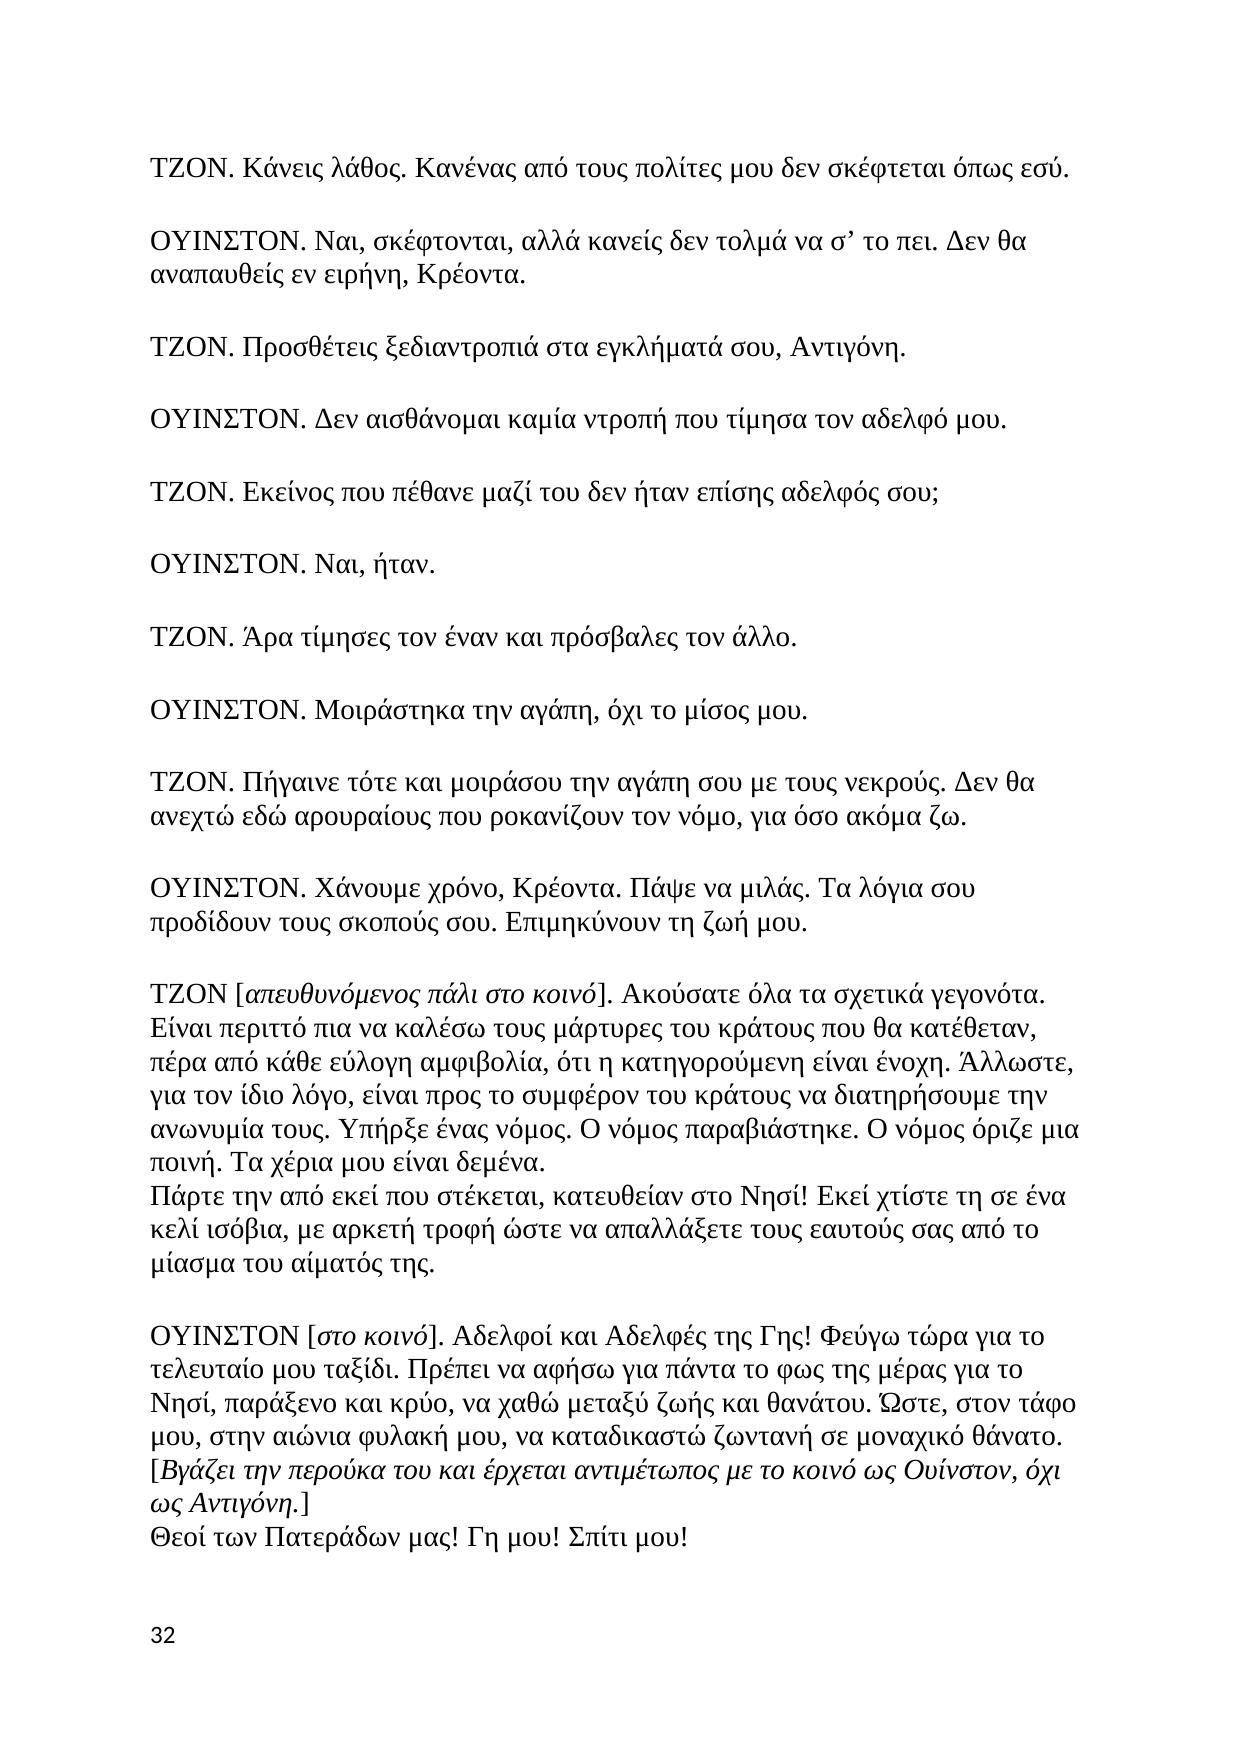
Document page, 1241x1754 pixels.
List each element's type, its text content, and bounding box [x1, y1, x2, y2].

text ΤΖΟΝ [απευθυνόμενος πάλι στο κοινό]. Ακούσατε όλα τα σχετικά γεγονότα. Είναι περιττό πια να καλέσω τους μάρτυρες του κράτους που θα κατέθεταν, πέρα από κάθε εύλογη αμφιβολία, ότι η κατηγορούμενη είναι ένοχη. Άλλωστε, για τον ίδιο λόγο, είναι προς το συμφέρον του κράτους να διατηρήσουμε την ανωνυμία τους. Υπήρξε ένας νόμος. Ο νόμος παραβιάστηκε. Ο νόμος όριζε μια ποινή. Τα χέρια μου είναι δεμένα. [150, 977, 1090, 1178]
text Πάρτε την από εκεί που στέκεται, κατευθείαν στο Νησί! Εκεί χτίστε τη σε ένα κελί ισόβια, με αρκετή τροφή ώστε να απαλλάξετε τους εαυτούς σας από το μίασμα του αίματός της. [150, 1178, 1090, 1278]
text ΟΥΙΝΣΤΟΝ. Ναι, σκέφτονται, αλλά κανείς δεν τολμά να σ’ το πει. Δεν θα αναπαυθείς εν ειρήνη, Κρέοντα. [150, 223, 1090, 290]
text ΟΥΙΝΣΤΟΝ. Μοιράστηκα την αγάπη, όχι το μίσος μου. [150, 692, 1090, 725]
text ΟΥΙΝΣΤΟΝ. Ναι, ήταν. [150, 547, 1090, 580]
text ΟΥΙΝΣΤΟΝ. Δεν αισθάνομαι καμία ντροπή που τίμησα τον αδελφό μου. [150, 401, 1090, 435]
text ΤΖΟΝ. Εκείνος που πέθανε μαζί του δεν ήταν επίσης αδελφός σου; [150, 474, 1090, 507]
text ΤΖΟΝ. Κάνεις λάθος. Κανένας από τους πολίτες μου δεν σκέφτεται όπως εσύ. [150, 150, 1090, 183]
text ΤΖΟΝ. Πήγαινε τότε και μοιράσου την αγάπη σου με τους νεκρούς. Δεν θα ανεχτώ εδώ αρουραίους που ροκανίζουν τον νόμο, για όσο ακόμα ζω. [150, 764, 1090, 831]
text ΤΖΟΝ. Άρα τίμησες τον έναν και πρόσβαλες τον άλλο. [150, 619, 1090, 653]
text ΤΖΟΝ. Προσθέτεις ξεδιαντροπιά στα εγκλήματά σου, Αντιγόνη. [150, 329, 1090, 362]
text ΟΥΙΝΣΤΟΝ. Χάνουμε χρόνο, Κρέοντα. Πάψε να μιλάς. Τα λόγια σου προδίδουν τους σκοπούς σου. Επιμηκύνουν τη ζωή μου. [150, 871, 1090, 938]
text ΟΥΙΝΣΤΟΝ [στο κοινό]. Αδελφοί και Αδελφές της Γης! Φεύγω τώρα για το τελευταίο μου ταξίδι. Πρέπει να αφήσω για πάντα το φως της μέρας για το Νησί, παράξενο και κρύο, να χαθώ μεταξύ ζωής και θανάτου. Ώστε, στον τάφο μου, στην αιώνια φυλακή μου, να καταδικαστώ ζωντανή σε μοναχικό θάνατο. [150, 1318, 1090, 1452]
text [Βγάζει την περούκα του και έρχεται αντιμέτωπος με το κοινό ως Ουίνστον, όχι ως Αντιγόνη.] [150, 1452, 1090, 1519]
text Θεοί των Πατεράδων μας! Γη μου! Σπίτι μου! [150, 1519, 1090, 1552]
